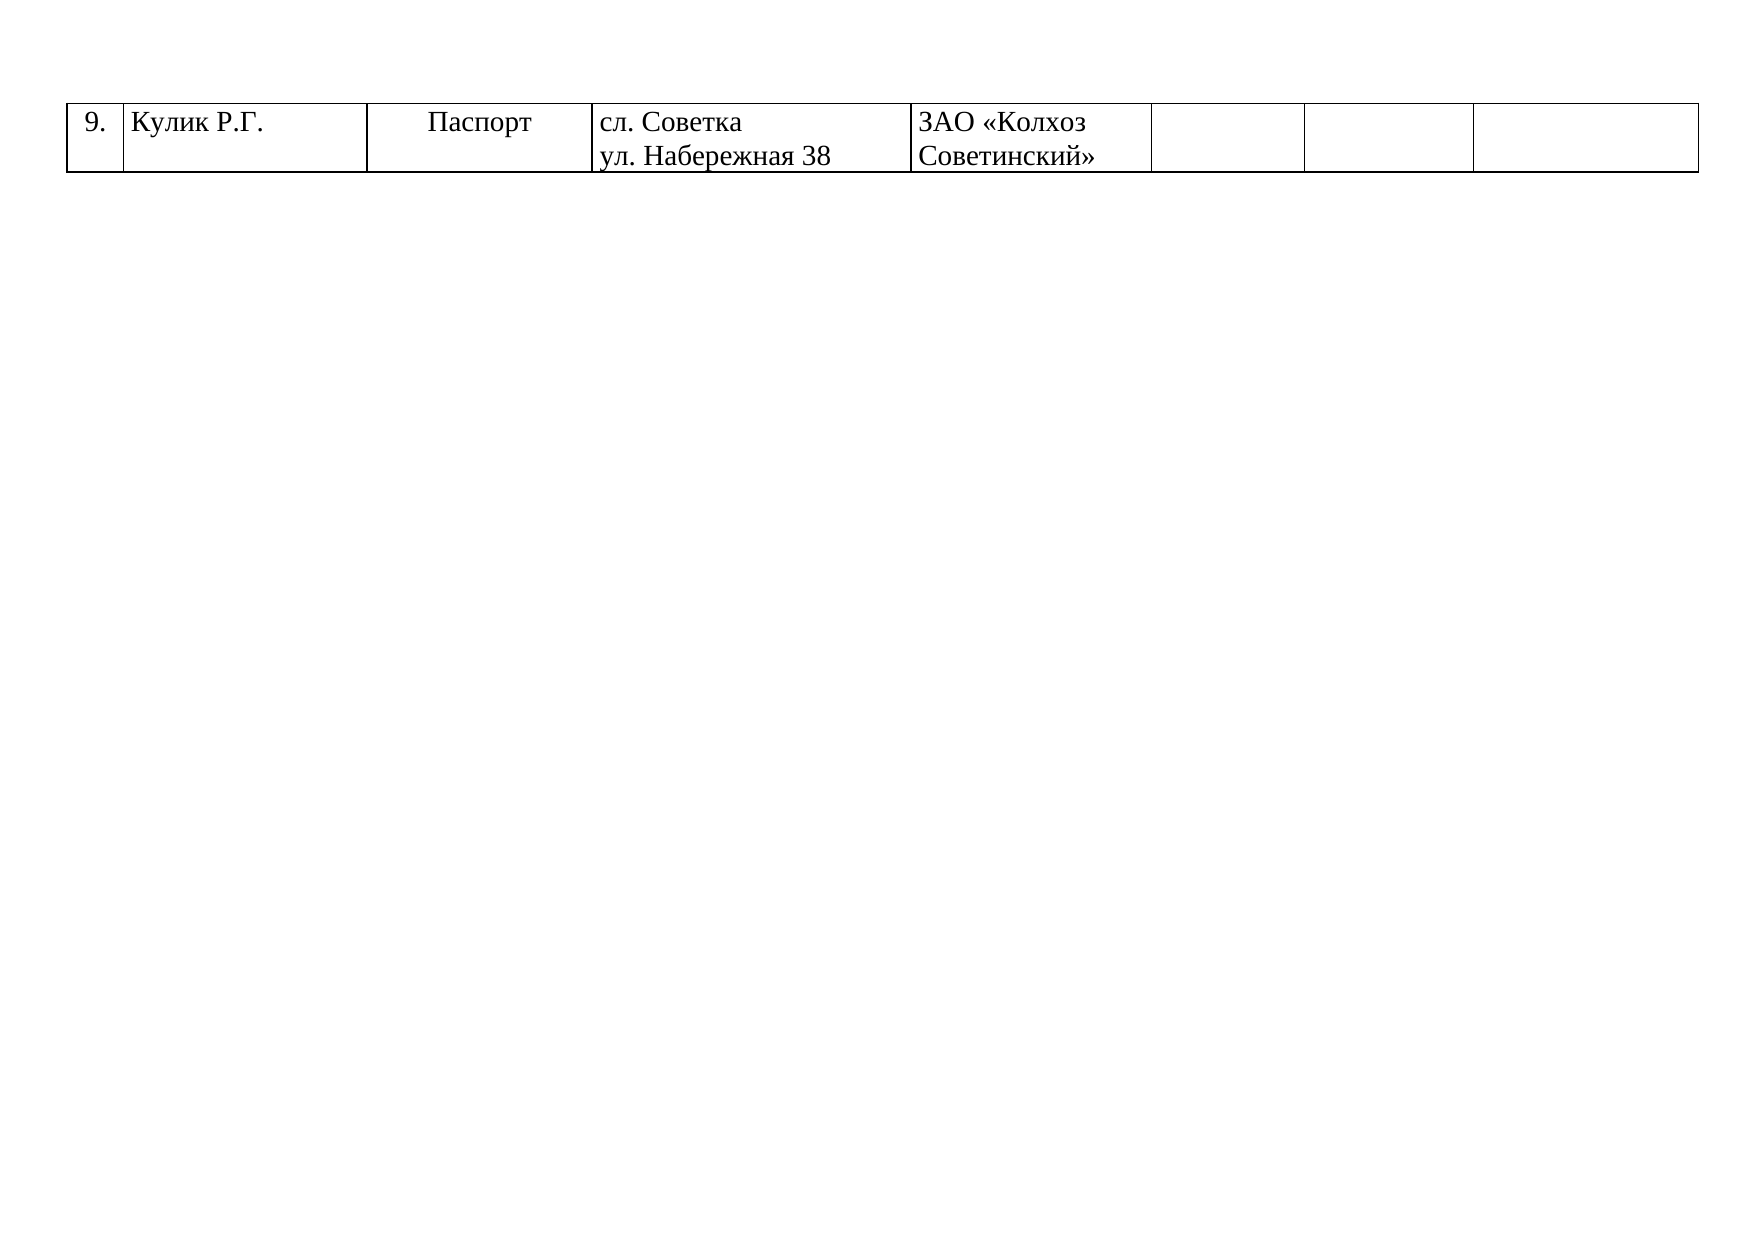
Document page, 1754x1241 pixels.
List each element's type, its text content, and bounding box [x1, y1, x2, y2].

table_cell [1474, 104, 1698, 171]
table_cell сл. Советка ул. Набережная 38 [593, 104, 910, 171]
table_cell ЗАО «Колхоз Советинский» [912, 104, 1151, 171]
table_cell Паспорт [368, 104, 591, 171]
table_cell Кулик Р.Г. [124, 104, 366, 171]
table_cell [1305, 104, 1473, 171]
table_cell 9. [68, 104, 123, 171]
table_cell [1152, 104, 1304, 171]
